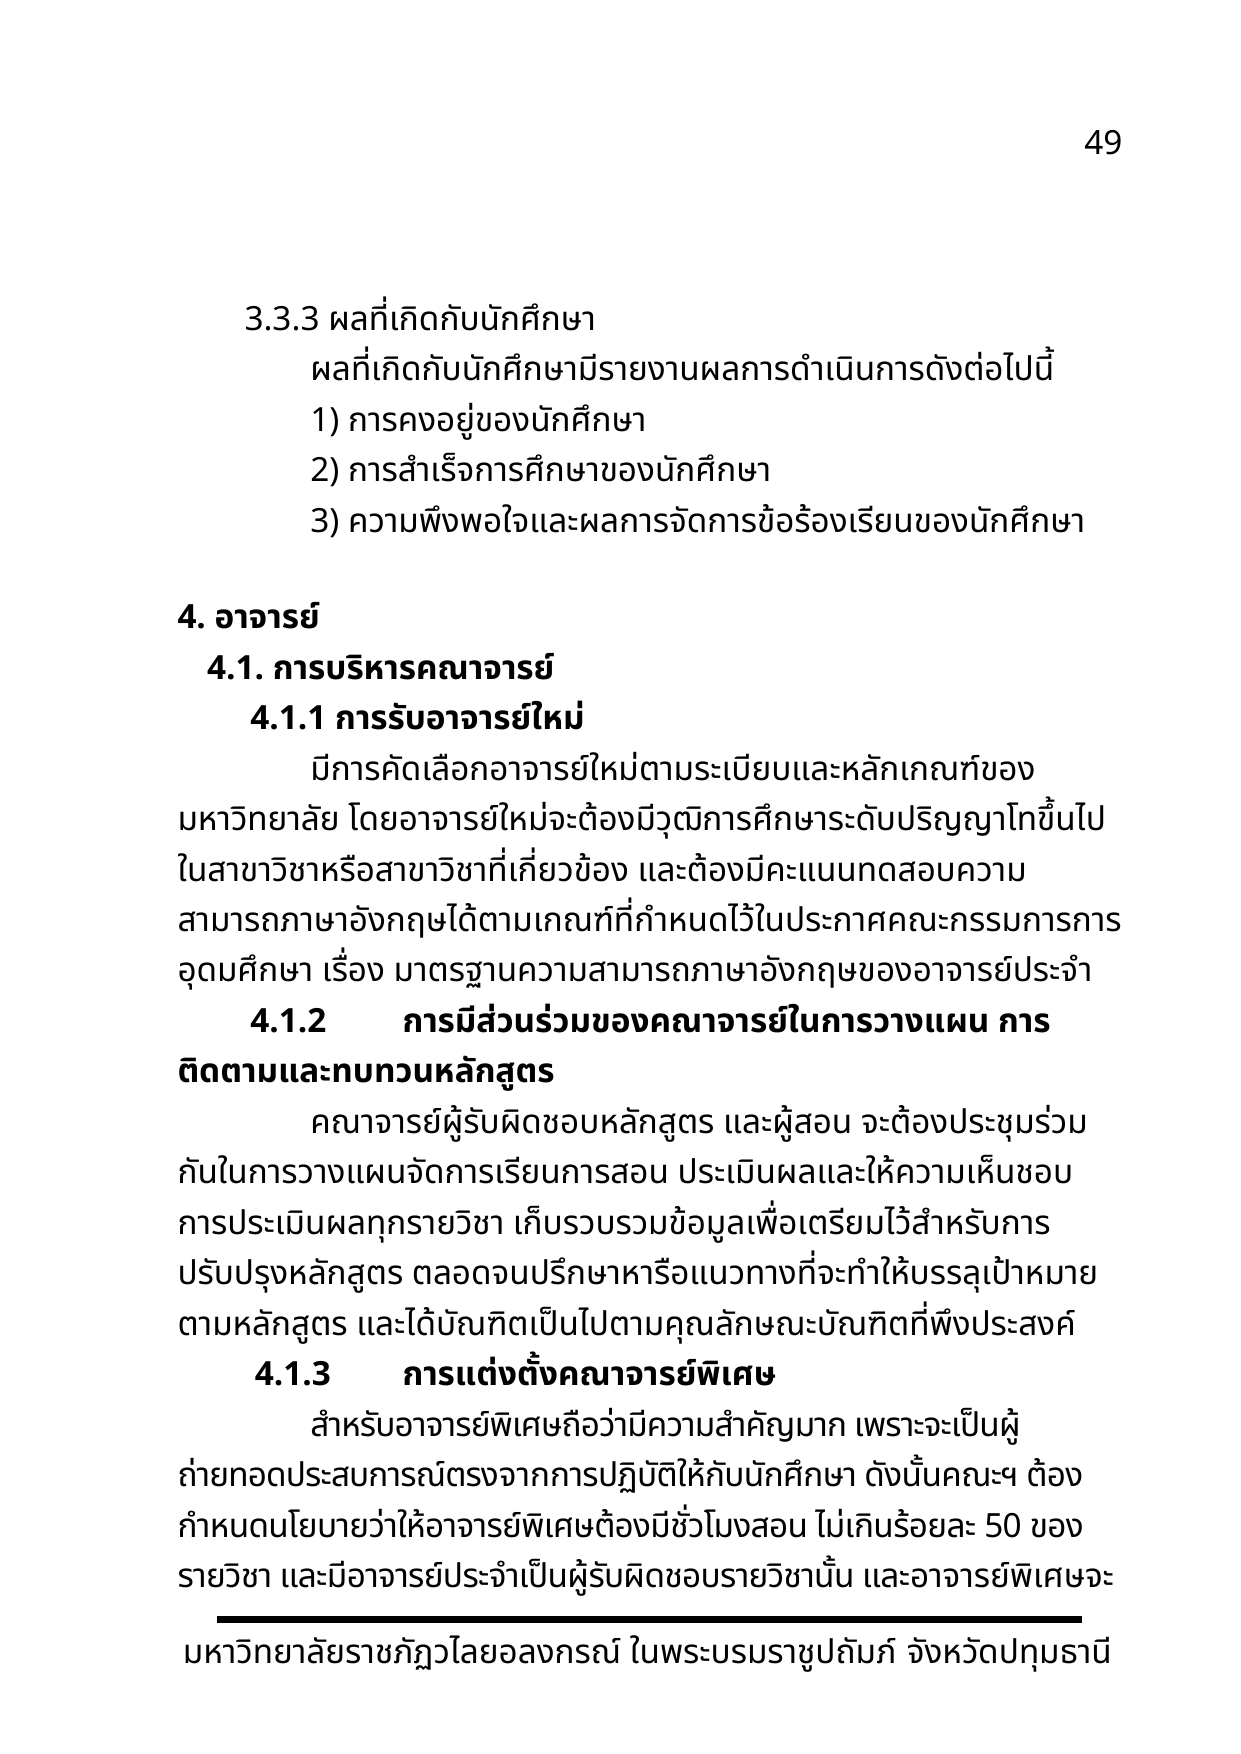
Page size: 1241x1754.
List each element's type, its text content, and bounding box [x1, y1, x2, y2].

text 4.1.3 การแต่งตั้งคณาจารย์พิเศษ [177, 1350, 1122, 1401]
text 4. อาจารย์ [177, 593, 1122, 643]
text ผลที่เกิดกับนักศึกษามีรายงานผลการดำเนินการดังต่อไปนี้ [177, 345, 1122, 396]
text 1) การคงอยู่ของนักศึกษา [177, 396, 1122, 446]
text มีการคัดเลือกอาจารย์ใหม่ตามระเบียบและหลักเกณฑ์ของมหาวิทยาลัย โดยอาจารย์ใหม่จะต้องมีวุฒิการศึกษาระดับปริญญาโทขึ้นไป ในสาขาวิชาหรือสาขาวิชาที่เกี่ยวข้อง และต้องมีคะแนนทดสอบความสามารถภาษาอังกฤษได้ตามเกณฑ์ที่กำหนดไว้ในประกาศคณะกรรมการการอุดมศึกษา เรื่อง มาตรฐานความสามารถภาษาอังกฤษของอาจารย์ประจำ [177, 745, 1122, 997]
text 3) ความพึงพอใจและผลการจัดการข้อร้องเรียนของนักศึกษา [177, 497, 1122, 547]
text 2) การสำเร็จการศึกษาของนักศึกษา [177, 446, 1122, 497]
text คณาจารย์ผู้รับผิดชอบหลักสูตร และผู้สอน จะต้องประชุมร่วมกันในการวางแผนจัดการเรียนการสอน ประเมินผลและให้ความเห็นชอบการประเมินผลทุกรายวิชา เก็บรวบรวมข้อมูลเพื่อเตรียมไว้สำหรับการปรับปรุงหลักสูตร ตลอดจนปรึกษาหารือแนวทางที่จะทำให้บรรลุเป้าหมายตามหลักสูตร และได้บัณฑิตเป็นไปตามคุณลักษณะบัณฑิตที่พึงประสงค์ [177, 1098, 1122, 1350]
text 3.3.3 ผลที่เกิดกับนักศึกษา [177, 294, 1122, 345]
text 4.1. การบริหารคณาจารย์ [177, 643, 1122, 694]
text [177, 1401, 1122, 1602]
text 4.1.2 การมีส่วนร่วมของคณาจารย์ในการวางแผน การติดตามและทบทวนหลักสูตร [177, 997, 1122, 1098]
text 4.1.1 การรับอาจารย์ใหม่ [177, 694, 1122, 745]
